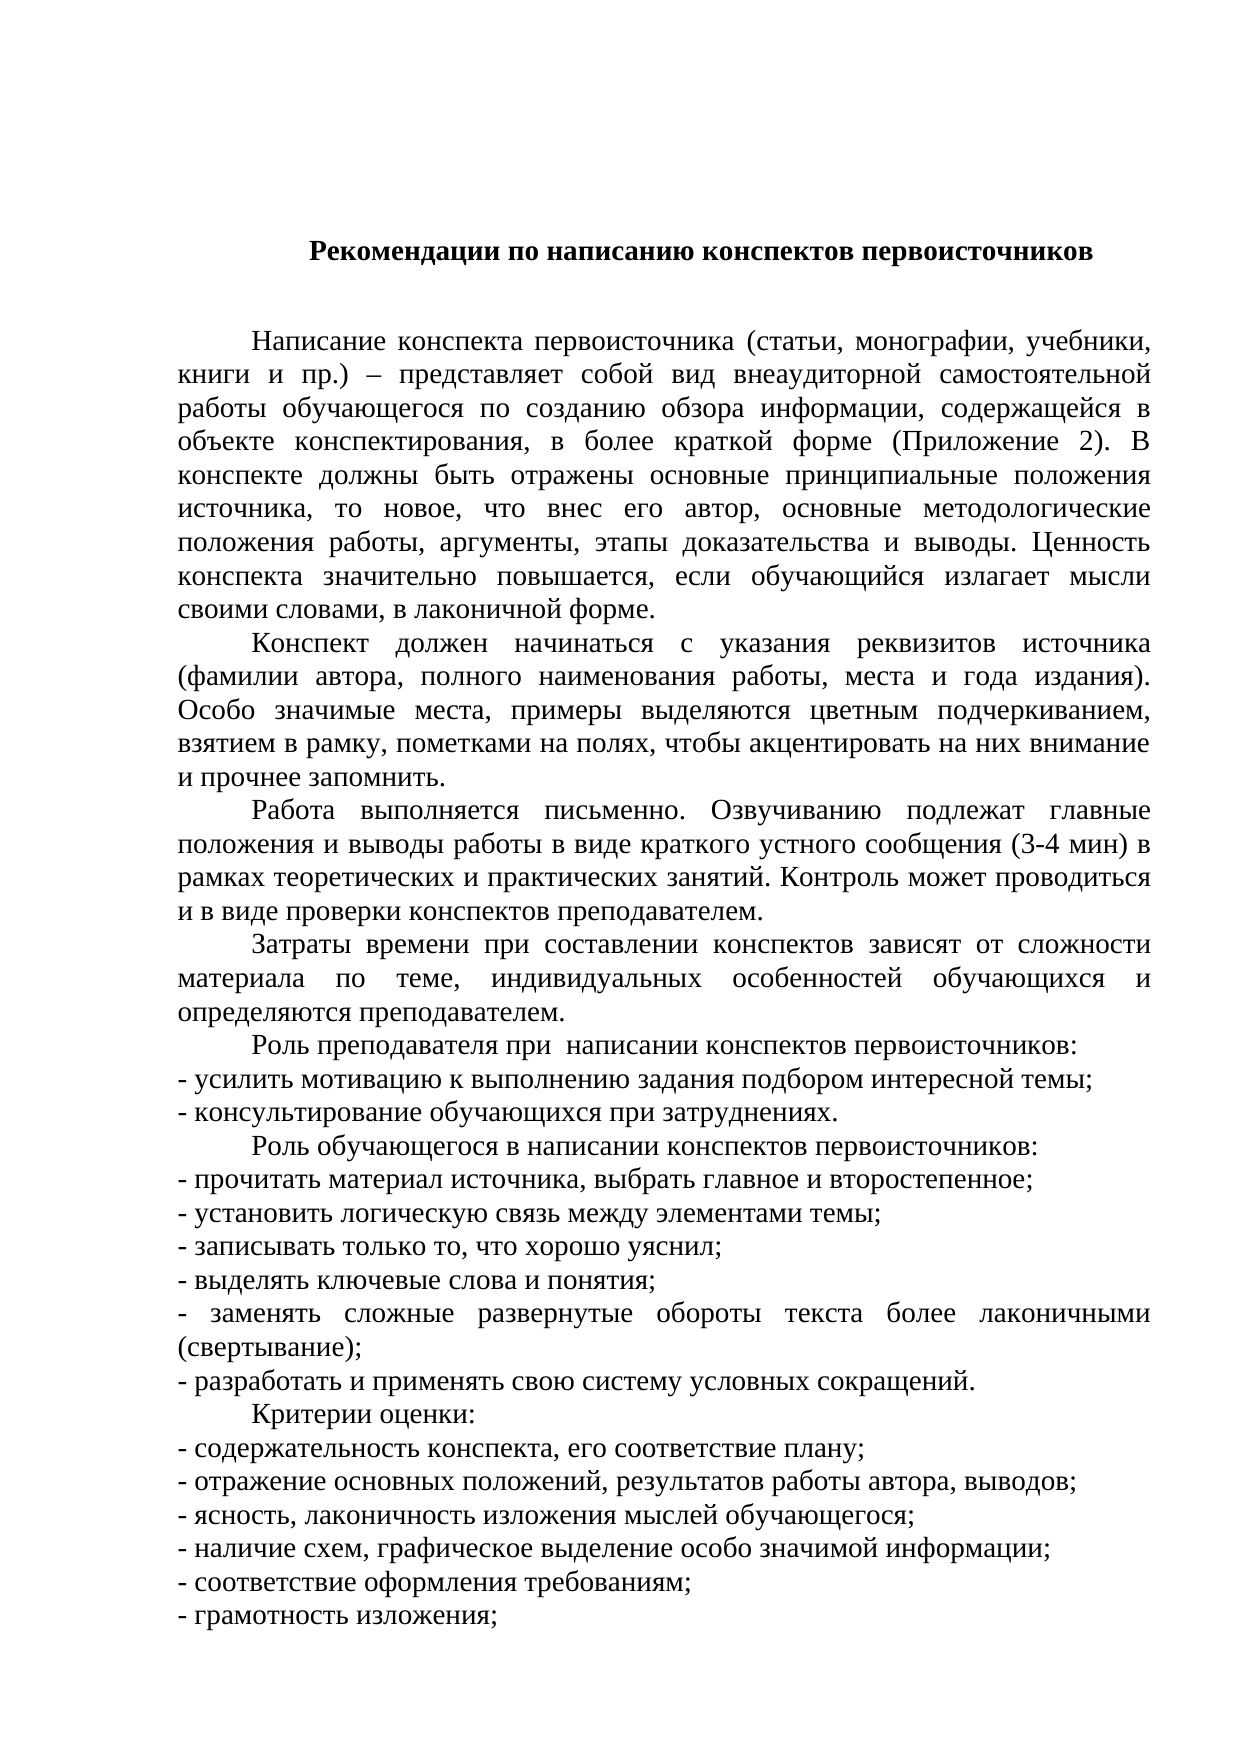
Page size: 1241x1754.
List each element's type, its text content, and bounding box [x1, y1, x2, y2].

text - грамотность изложения; [177, 1597, 1152, 1631]
text - отражение основных положений, результатов работы автора, выводов; [177, 1463, 1152, 1497]
text - усилить мотивацию к выполнению задания подбором интересной темы; [177, 1061, 1152, 1094]
text - выделять ключевые слова и понятия; [177, 1262, 1152, 1296]
text - ясность, лаконичность изложения мыслей обучающегося; [177, 1497, 1152, 1530]
text Написание конспекта первоисточника (статьи, монографии, учебники, книги и пр.) – представляет собой вид внеаудиторной самостоятельной работы обучающегося по созданию обзора информации, содержащейся в объекте конспектирования, в более краткой форме (Приложение 2). В конспекте должны быть отражены основные принципиальные положения источника, то новое, что внес его автор, основные методологические положения работы, аргументы, этапы доказательства и выводы. Ценность конспекта значительно повышается, если обучающийся излагает мысли своими словами, в лаконичной форме. [177, 323, 1152, 625]
text Роль обучающегося в написании конспектов первоисточников: [177, 1128, 1152, 1161]
text - прочитать материал источника, выбрать главное и второстепенное; [177, 1161, 1152, 1195]
text Затраты времени при составлении конспектов зависят от сложности материала по теме, индивидуальных особенностей обучающихся и определяются преподавателем. [177, 927, 1152, 1027]
text Критерии оценки: [177, 1396, 1152, 1430]
text - соответствие оформления требованиям; [177, 1564, 1152, 1597]
text Рекомендации по написанию конспектов первоисточников [177, 233, 1152, 267]
text Работа выполняется письменно. Озвучиванию подлежат главные положения и выводы работы в виде краткого устного сообщения (3-4 мин) в рамках теоретических и практических занятий. Контроль может проводиться и в виде проверки конспектов преподавателем. [177, 792, 1152, 927]
text - записывать только то, что хорошо уяснил; [177, 1228, 1152, 1262]
text - консультирование обучающихся при затруднениях. [177, 1094, 1152, 1128]
text - содержательность конспекта, его соответствие плану; [177, 1430, 1152, 1463]
text Конспект должен начинаться с указания реквизитов источника (фамилии автора, полного наименования работы, места и года издания). Особо значимые места, примеры выделяются цветным подчеркиванием, взятием в рамку, пометками на полях, чтобы акцентировать на них внимание и прочнее запомнить. [177, 625, 1152, 792]
text - разработать и применять свою систему условных сокращений. [177, 1363, 1152, 1396]
text - установить логическую связь между элементами темы; [177, 1195, 1152, 1228]
text - наличие схем, графическое выделение особо значимой информации; [177, 1530, 1152, 1564]
text - заменять сложные развернутые обороты текста более лаконичными (свертывание); [177, 1296, 1152, 1363]
text Роль преподавателя при написании конспектов первоисточников: [177, 1027, 1152, 1061]
